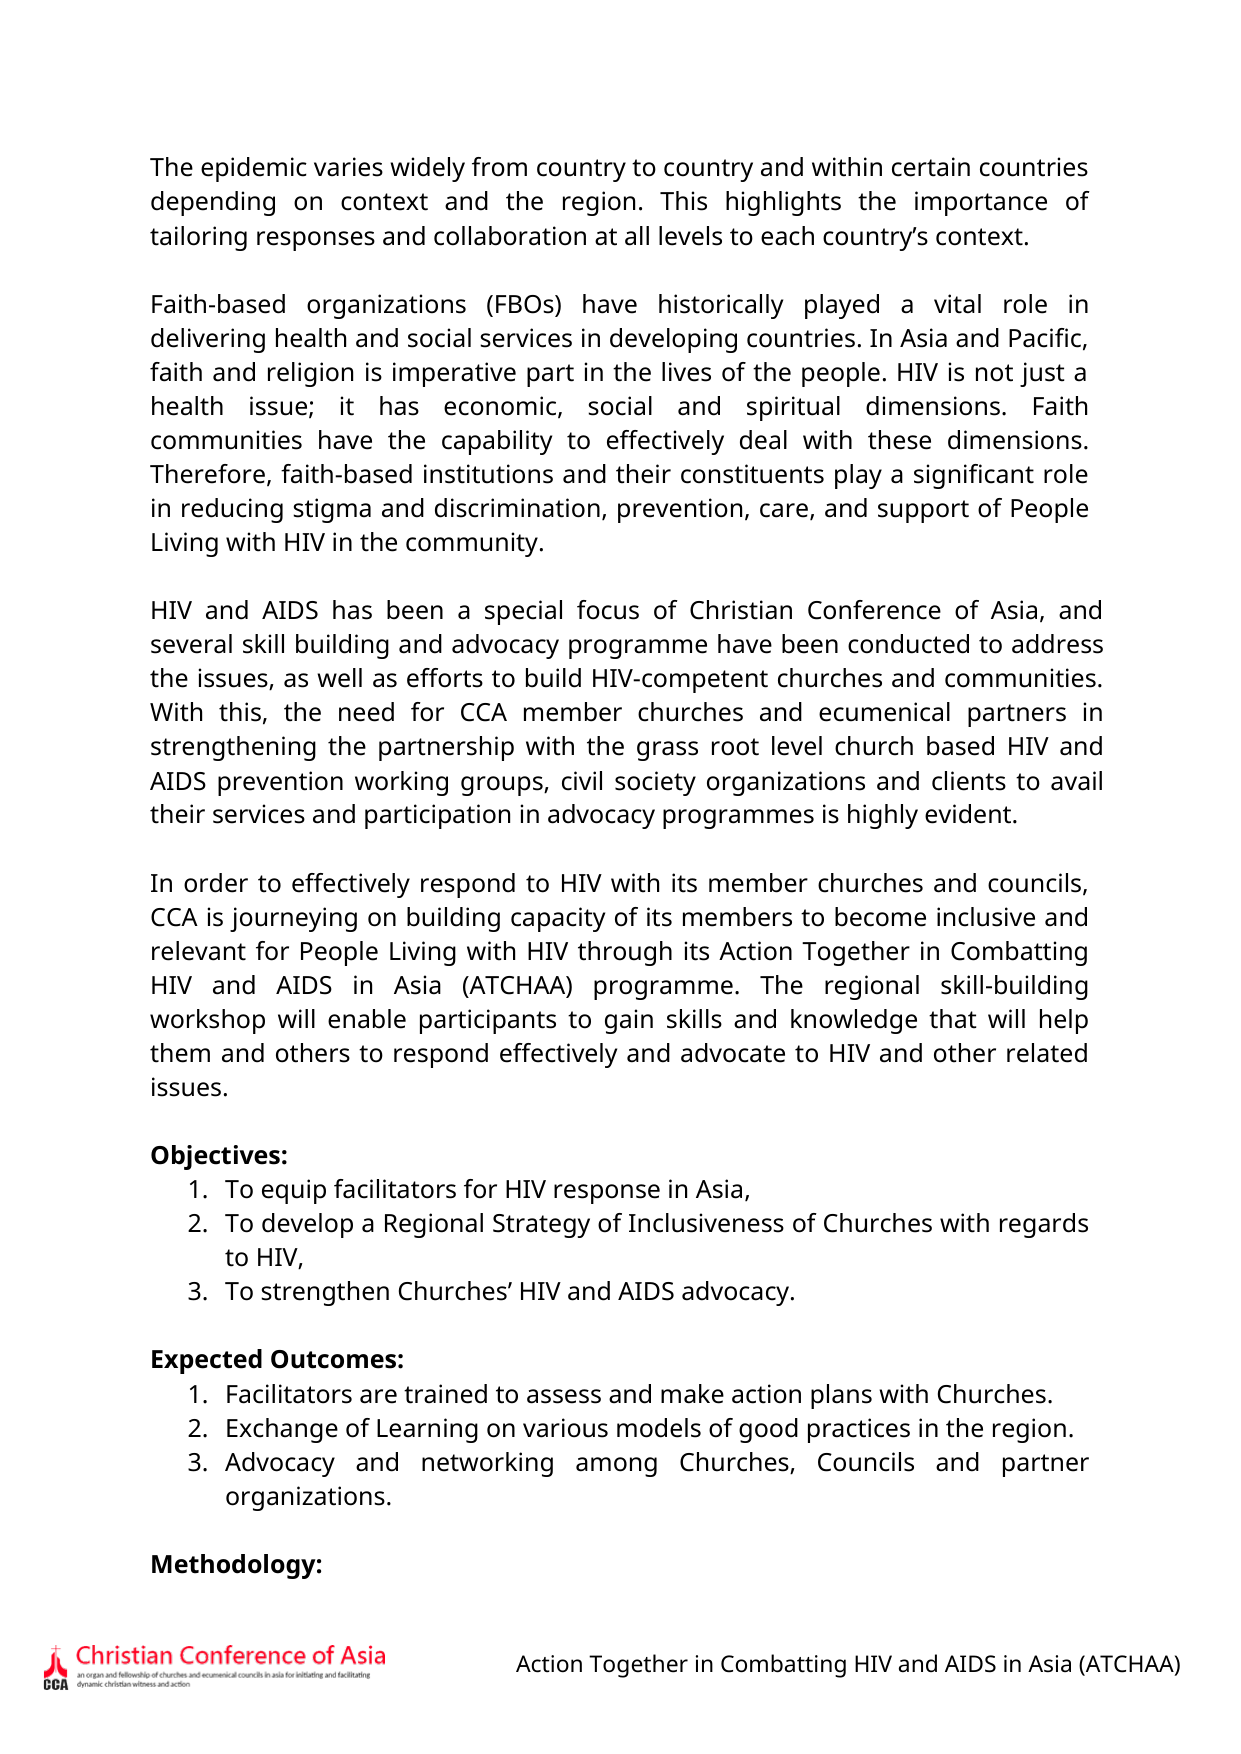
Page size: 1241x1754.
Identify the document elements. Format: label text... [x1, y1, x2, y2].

list To equip facilitators for HIV response in Asia, [187, 1172, 1090, 1206]
list Advocacy and networking among Churches, Councils and partner organizations. [187, 1444, 1090, 1512]
text Expected Outcomes: [150, 1342, 1090, 1376]
text In order to effectively respond to HIV with its member churches and councils, CCA is journeying on building capacity of its members to become inclusive and relevant for People Living with HIV through its Action Together in Combatting HIV and AIDS in Asia (ATCHAA) programme. The regional skill-building workshop will enable participants to gain skills and knowledge that will help them and others to respond effectively and advocate to HIV and other related issues. [150, 865, 1090, 1104]
text HIV and AIDS has been a special focus of Christian Conference of Asia, and several skill building and advocacy programme have been conducted to address the issues, as well as efforts to build HIV-competent churches and communities. With this, the need for CCA member churches and ecumenical partners in strengthening the partnership with the grass root level church based HIV and AIDS prevention working groups, civil society organizations and clients to avail their services and participation in advocacy programmes is highly evident. [150, 593, 1105, 831]
list Exchange of Learning on various models of good practices in the region. [187, 1410, 1090, 1444]
list To strengthen Churches’ HIV and AIDS advocacy. [187, 1274, 1090, 1308]
text The epidemic varies widely from country to country and within certain countries depending on context and the region. This highlights the importance of tailoring responses and collaboration at all levels to each country’s context. [150, 150, 1090, 252]
list Facilitators are trained to assess and make action plans with Churches. [187, 1376, 1090, 1410]
text Faith-based organizations (FBOs) have historically played a vital role in delivering health and social services in developing countries. In Asia and Pacific, faith and religion is imperative part in the lives of the people. HIV is not just a health issue; it has economic, social and spiritual dimensions. Faith communities have the capability to effectively deal with these dimensions. Therefore, faith-based institutions and their constituents play a significant role in reducing stigma and discrimination, prevention, care, and support of People Living with HIV in the community. [150, 286, 1090, 559]
text Methodology: [150, 1547, 1090, 1581]
text Objectives: [150, 1138, 1090, 1172]
list To develop a Regional Strategy of Inclusiveness of Churches with regards to HIV, [187, 1206, 1090, 1274]
picture [43, 1645, 385, 1691]
